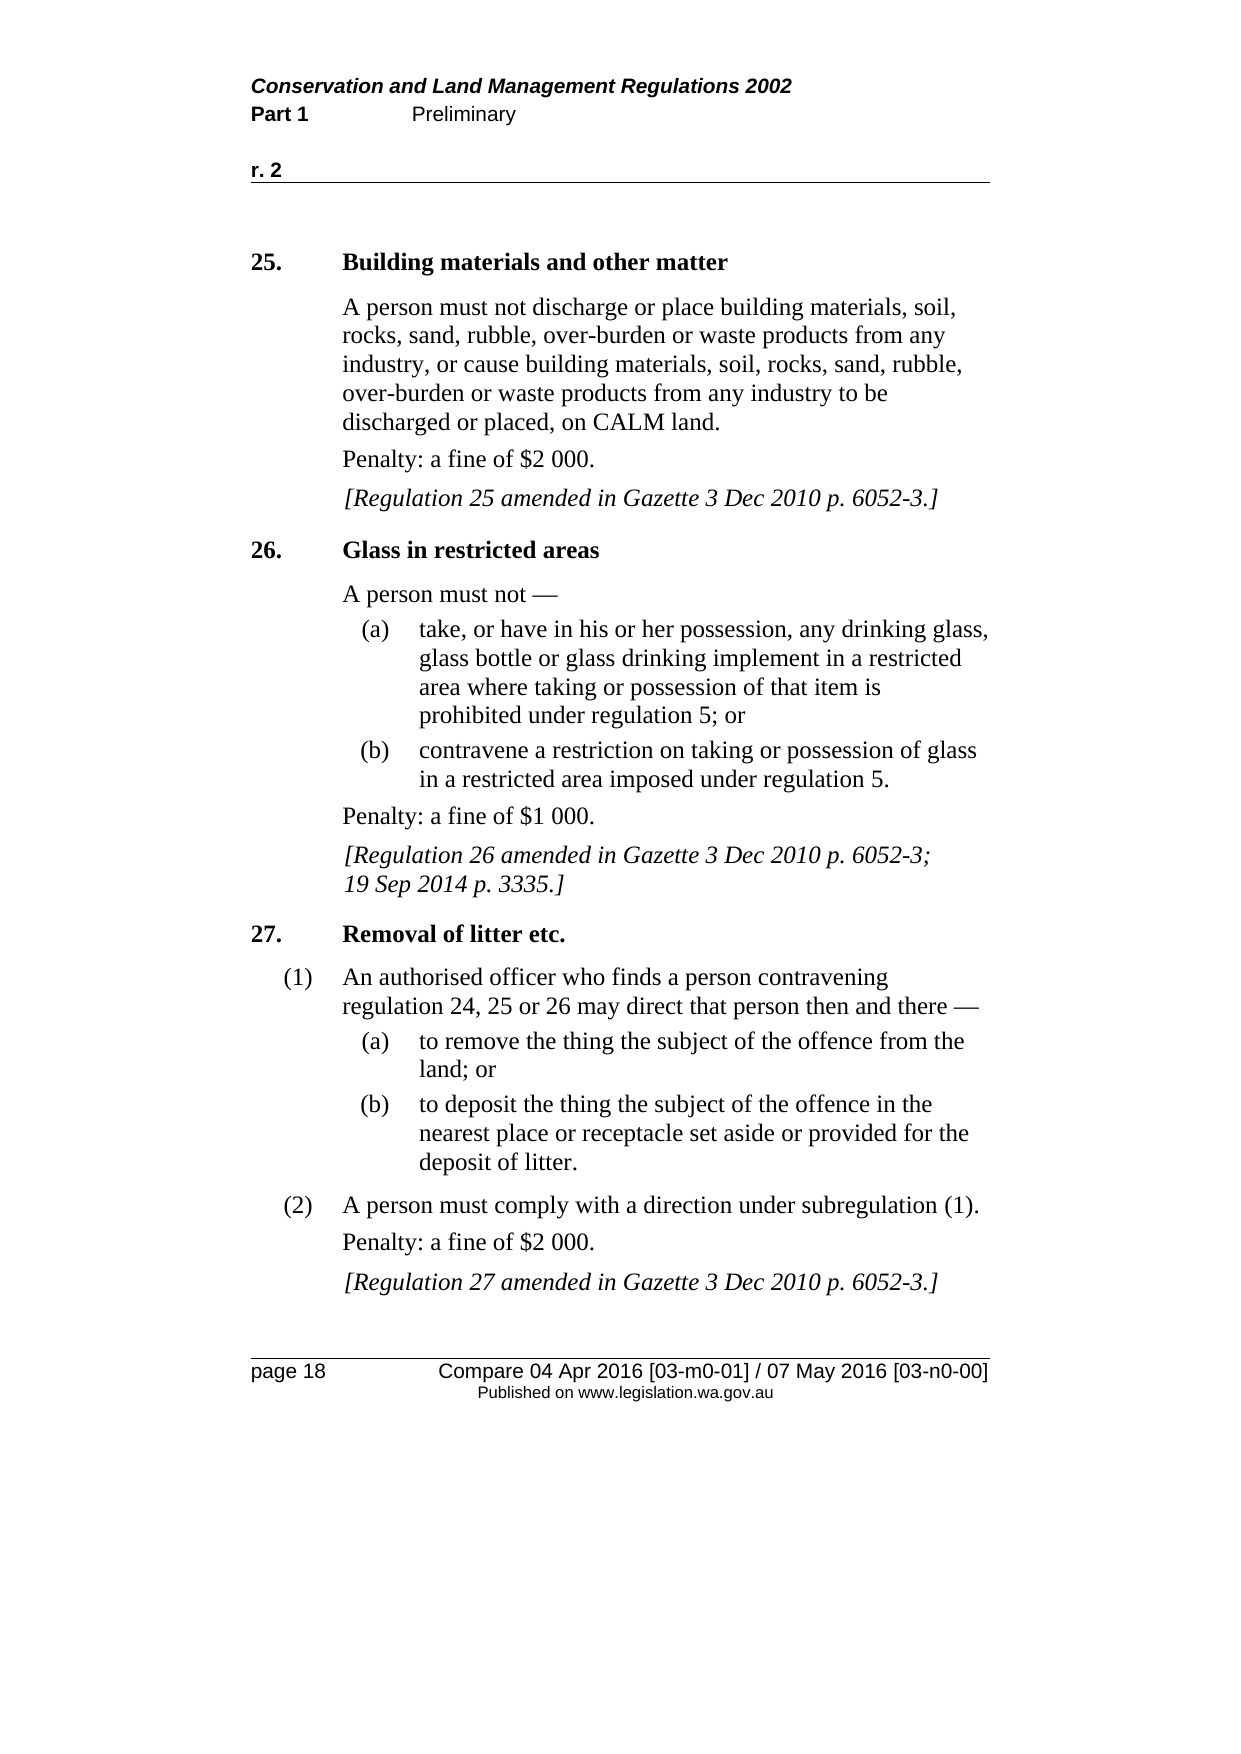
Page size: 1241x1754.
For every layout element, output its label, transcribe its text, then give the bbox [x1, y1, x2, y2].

text A person must not — [251, 579, 990, 608]
text [Regulation 27 amended in Gazette 3 Dec 2010 p. 6052-3.] [251, 1267, 990, 1295]
text (a) to remove the thing the subject of the offence from the land; or [251, 1026, 990, 1083]
subtitle 25. Building materials and other matter [251, 247, 990, 276]
text (b) to deposit the thing the subject of the offence in the nearest place or receptacle set aside or provided for the deposit of litter. [251, 1089, 990, 1176]
text [Regulation 25 amended in Gazette 3 Dec 2010 p. 6052-3.] [251, 483, 990, 512]
text Penalty: a fine of $1 000. [251, 801, 990, 830]
text Penalty: a fine of $2 000. [251, 1227, 990, 1256]
text A person must not discharge or place building materials, soil, rocks, sand, rubble, over-burden or waste products from any industry, or cause building materials, soil, rocks, sand, rubble, over-burden or waste products from any industry to be discharged or placed, on CALM land. [251, 292, 990, 436]
text (a) take, or have in his or her possession, any drinking glass, glass bottle or glass drinking implement in a restricted area where taking or possession of that item is prohibited under regulation 5; or [251, 614, 990, 729]
text Penalty: a fine of $2 000. [251, 444, 990, 473]
text [Regulation 26 amended in Gazette 3 Dec 2010 p. 6052-3; 19 Sep 2014 p. 3335.] [251, 840, 990, 898]
text (b) contravene a restriction on taking or possession of glass in a restricted area imposed under regulation 5. [251, 735, 990, 793]
text (2) A person must comply with a direction under subregulation (1). [251, 1190, 990, 1219]
subtitle 26. Glass in restricted areas [251, 535, 990, 563]
text (1) An authorised officer who finds a person contravening regulation 24, 25 or 26 may direct that person then and there — [251, 962, 990, 1019]
subtitle 27. Removal of litter etc. [251, 919, 990, 947]
